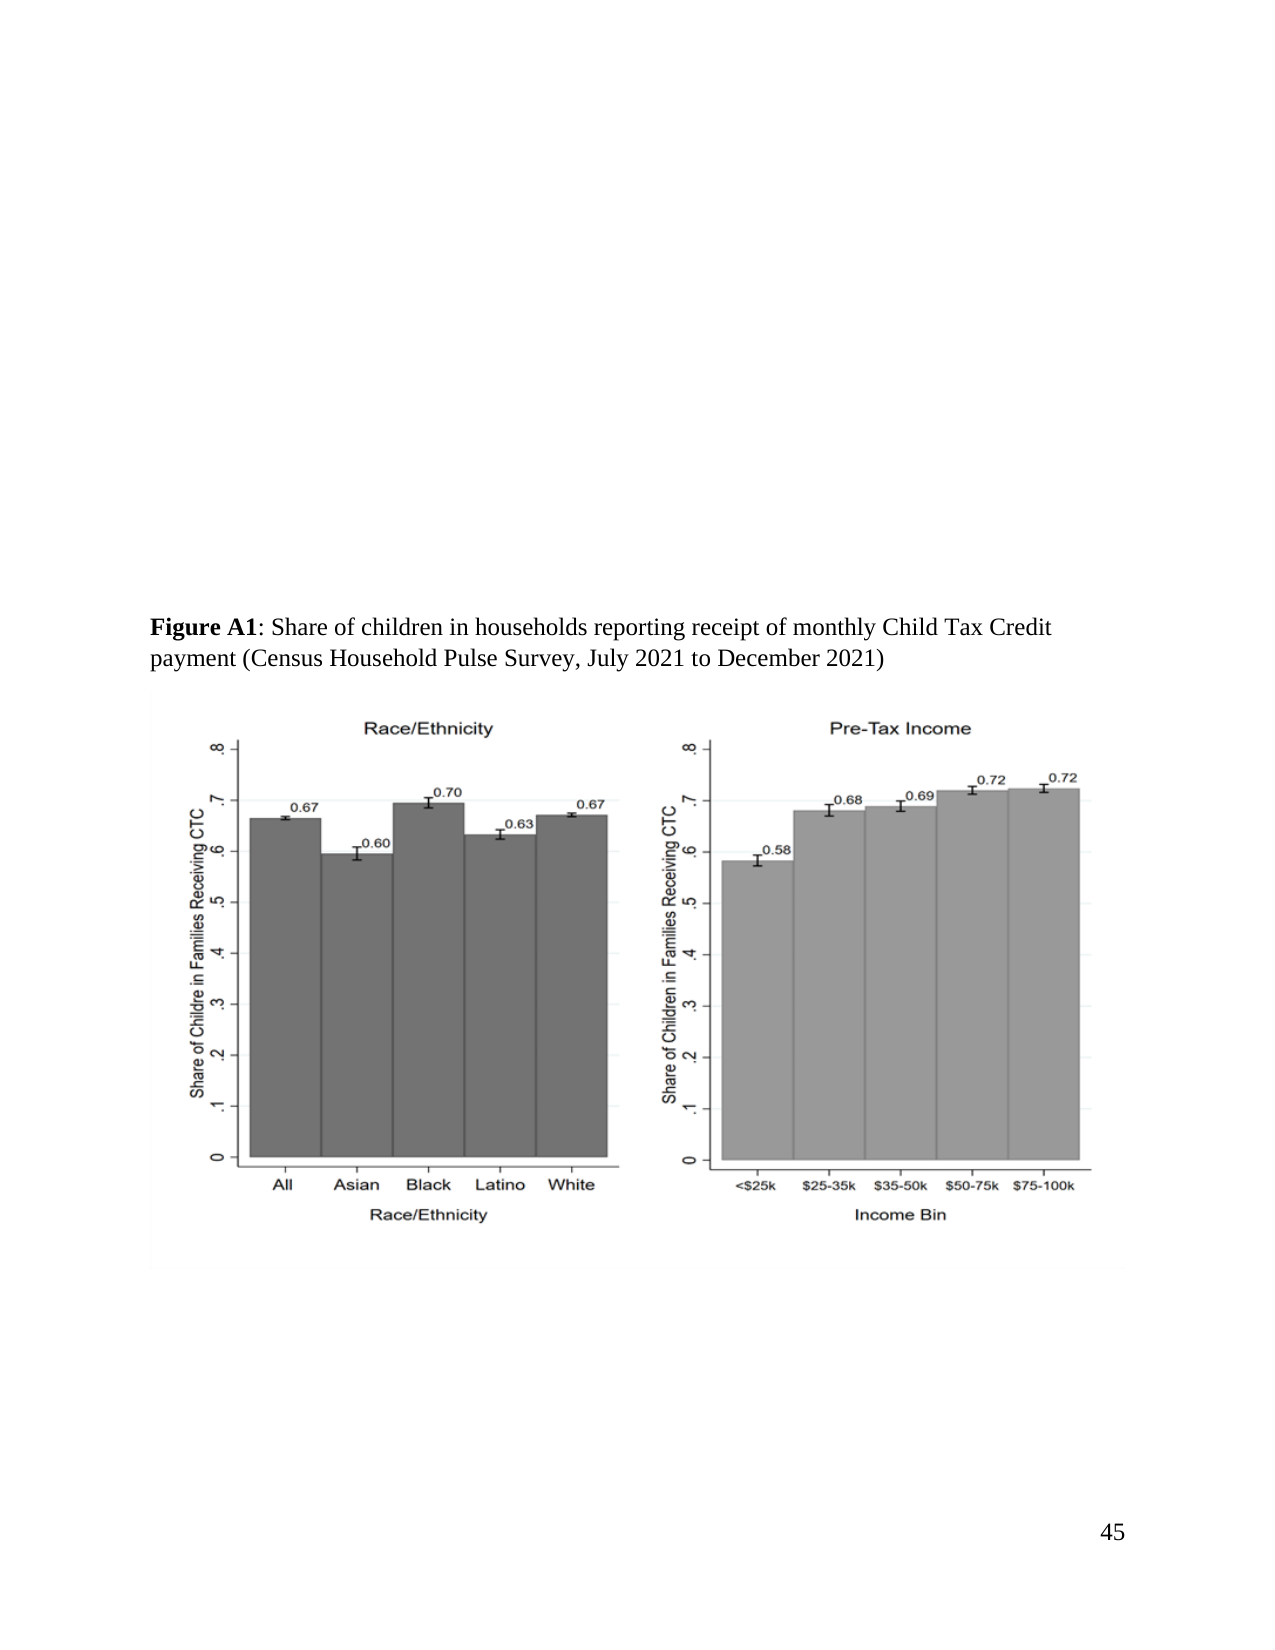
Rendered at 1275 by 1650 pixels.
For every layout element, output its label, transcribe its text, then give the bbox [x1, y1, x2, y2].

text Figure A1: Share of children in households reporting receipt of monthly Child Tax Credit payment (Census Household Pulse Survey, July 2021 to December 2021) [150, 612, 1125, 672]
picture [150, 691, 1125, 1269]
